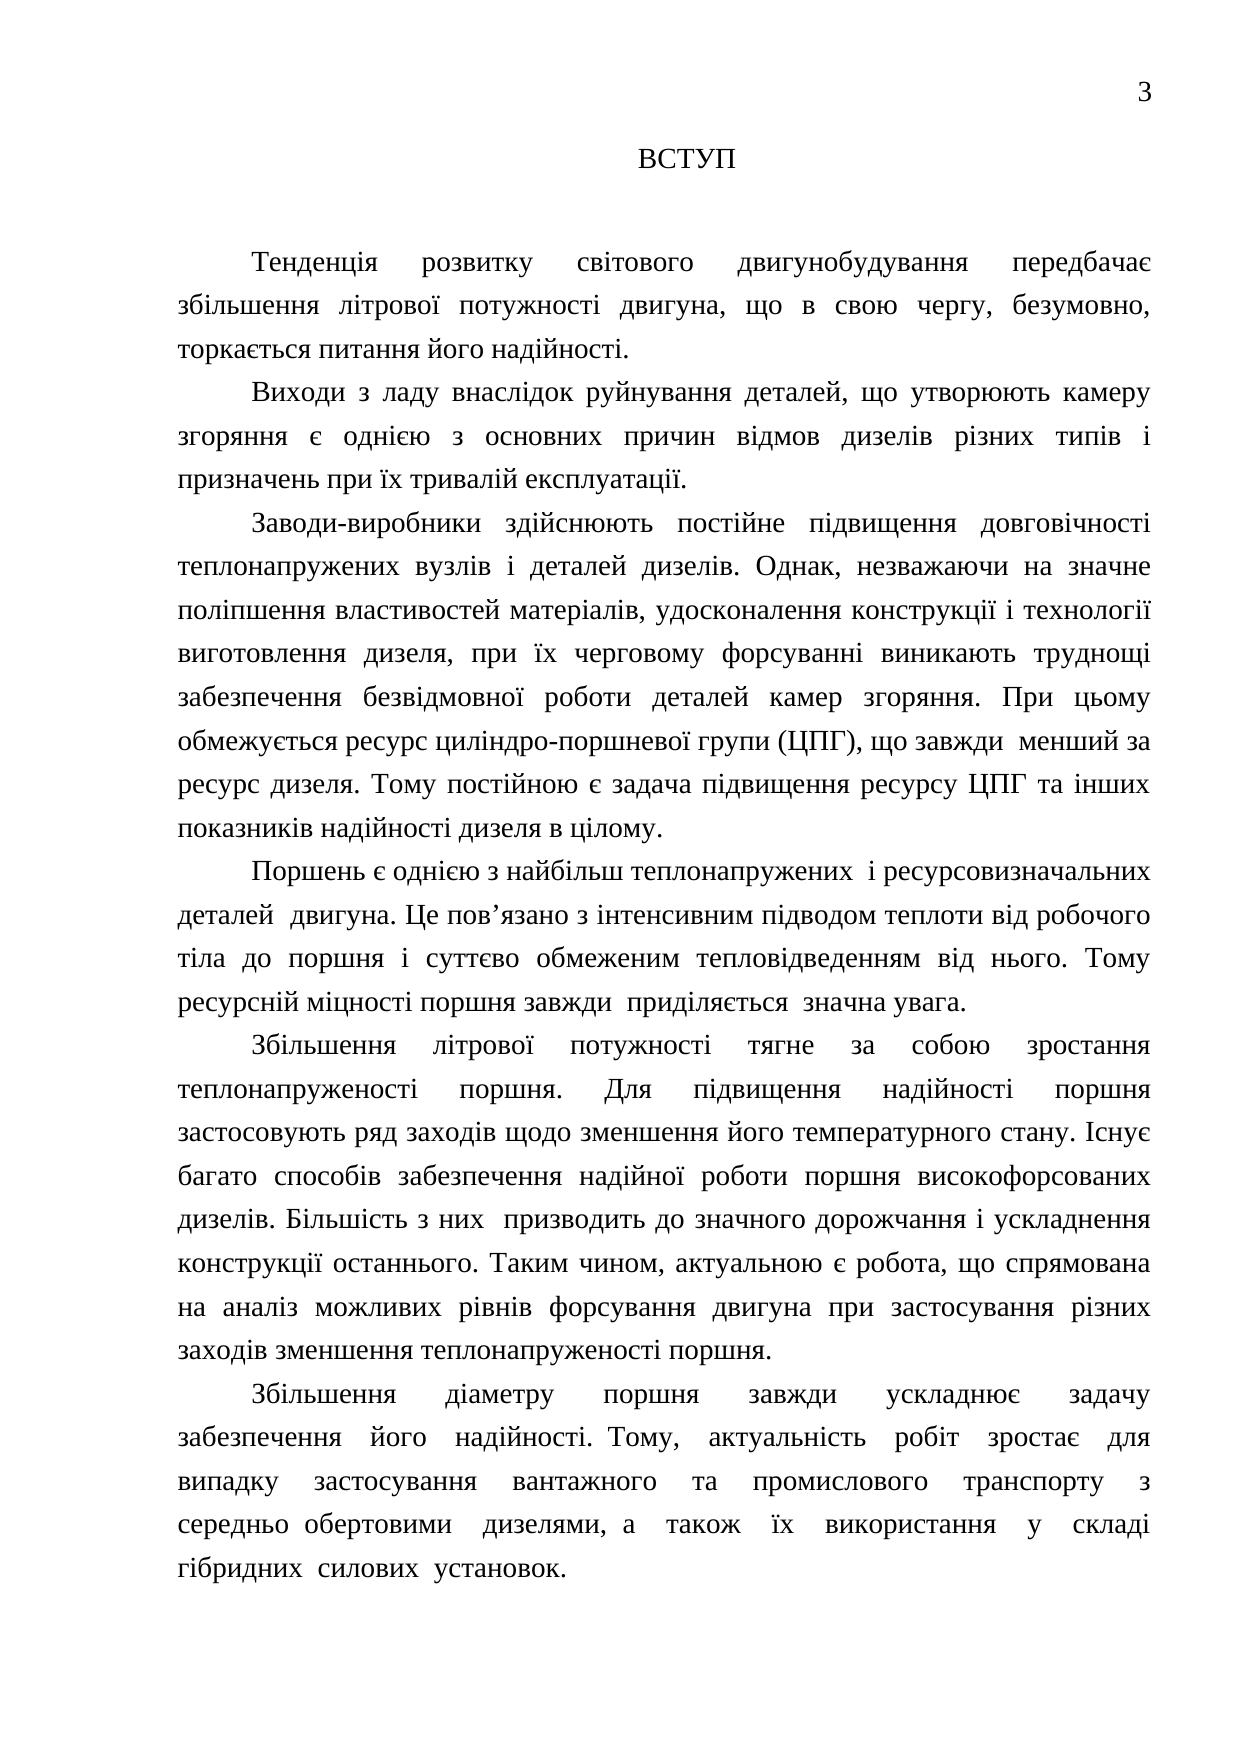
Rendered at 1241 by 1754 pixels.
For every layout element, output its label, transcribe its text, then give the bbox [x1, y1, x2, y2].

text Тенденція розвитку світового двигунобудування передбачає збільшення літрової потужності двигуна, що в свою чергу, безумовно, торкається питання його надійності. [177, 244, 1152, 364]
text Збільшення літрової потужності тягне за собою зростання теплонапруженості поршня. Для підвищення надійності поршня застосовують ряд заходів щодо зменшення його температурного стану. Існує багато способів забезпечення надійної роботи поршня високофорсованих дизелів. Більшість з них призводить до значного дорожчання і ускладнення конструкції останнього. Таким чином, актуальною є робота, що спрямована на аналіз можливих рівнів форсування двигуна при застосування різних заходів зменшення теплонапруженості поршня. [177, 1027, 1152, 1366]
text Збільшення діаметру поршня завжди ускладнює задачу забезпечення його надійності. Тому, актуальність робіт зростає для випадку застосування вантажного та промислового транспорту з середньо обертовими дизелями, а також їх використання у складі гібридних силових установок. [177, 1376, 1152, 1583]
text Поршень є однією з найбільш теплонапружених і ресурсовизначальних деталей двигуна. Це пов’язано з інтенсивним підводом теплоти від робочого тіла до поршня і суттєво обмеженим тепловідведенням від нього. Тому ресурсній міцності поршня завжди приділяється значна увага. [177, 853, 1152, 1017]
text Заводи-виробники здійснюють постійне підвищення довговічності теплонапружених вузлів і деталей дизелів. Однак, незважаючи на значне поліпшення властивостей матеріалів, удосконалення конструкції і технології виготовлення дизеля, при їх черговому форсуванні виникають труднощі забезпечення безвідмовної роботи деталей камер згоряння. При цьому обмежується ресурс циліндро-поршневої групи (ЦПГ), що завжди менший за ресурс дизеля. Тому постійною є задача підвищення ресурсу ЦПГ та інших показників надійності дизеля в цілому. [177, 505, 1152, 843]
subtitle ВСТУП [222, 141, 1152, 174]
text Виходи з ладу внаслідок руйнування деталей, що утворюють камеру згоряння є однією з основних причин відмов дизелів різних типів і призначень при їх тривалій експлуатації. [177, 374, 1152, 495]
